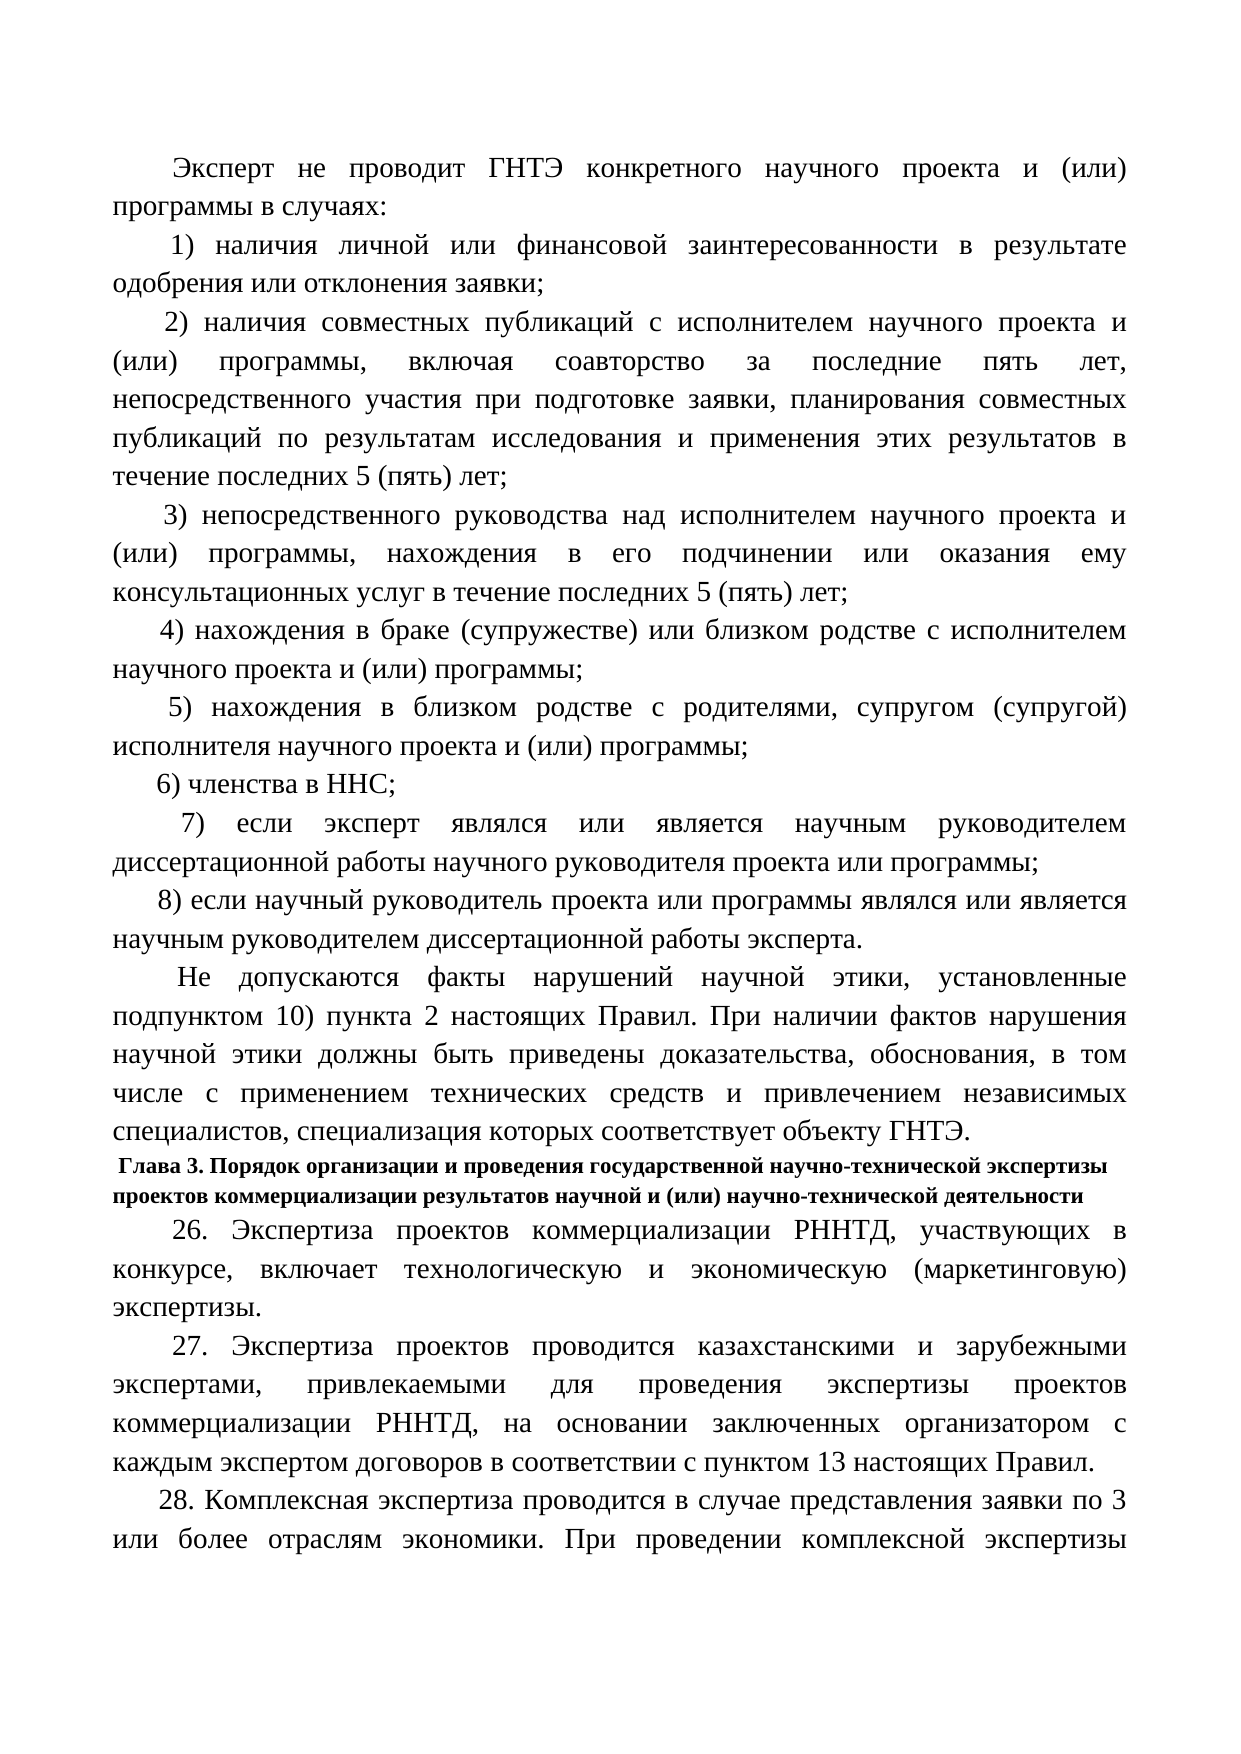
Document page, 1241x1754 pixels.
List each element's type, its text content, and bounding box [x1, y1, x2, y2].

text 5) нахождения в близком родстве с родителями, супругом (супругой) исполнителя научного проекта и (или) программы; [112, 689, 1128, 762]
text 3) непосредственного руководства над исполнителем научного проекта и (или) программы, нахождения в его подчинении или оказания ему консультационных услуг в течение последних 5 (пять) лет; [112, 497, 1128, 607]
text Эксперт не проводит ГНТЭ конкретного научного проекта и (или) программы в случаях: [112, 150, 1128, 222]
text 7) если эксперт являлся или является научным руководителем диссертационной работы научного руководителя проекта или программы; [112, 805, 1128, 877]
text 6) членства в ННС; [112, 767, 1128, 800]
text Не допускаются факты нарушений научной этики, установленные подпунктом 10) пункта 2 настоящих Правил. При наличии фактов нарушения научной этики должны быть приведены доказательства, обоснования, в том числе с применением технических средств и привлечением независимых специалистов, специализация которых соответствует объекту ГНТЭ. [112, 959, 1128, 1147]
text 1) наличия личной или финансовой заинтересованности в результате одобрения или отклонения заявки; [112, 227, 1128, 299]
text 2) наличия совместных публикаций с исполнителем научного проекта и (или) программы, включая соавторство за последние пять лет, непосредственного участия при подготовке заявки, планирования совместных публикаций по результатам исследования и применения этих результатов в течение последних 5 (пять) лет; [112, 304, 1128, 492]
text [112, 1482, 1128, 1554]
text 4) нахождения в браке (супружестве) или близком родстве с исполнителем научного проекта и (или) программы; [112, 612, 1128, 684]
text Глава 3. Порядок организации и проведения государственной научно-технической экспертизы проектов коммерциализации результатов научной и (или) научно-технической деятельности [112, 1152, 1128, 1209]
text 26. Экспертиза проектов коммерциализации РННТД, участвующих в конкурсе, включает технологическую и экономическую (маркетинговую) экспертизы. [112, 1212, 1128, 1323]
text 8) если научный руководитель проекта или программы являлся или является научным руководителем диссертационной работы эксперта. [112, 882, 1128, 954]
text 27. Экспертиза проектов проводится казахстанскими и зарубежными экспертами, привлекаемыми для проведения экспертизы проектов коммерциализации РННТД, на основании заключенных организатором с каждым экспертом договоров в соответствии с пунктом 13 настоящих Правил. [112, 1328, 1128, 1477]
